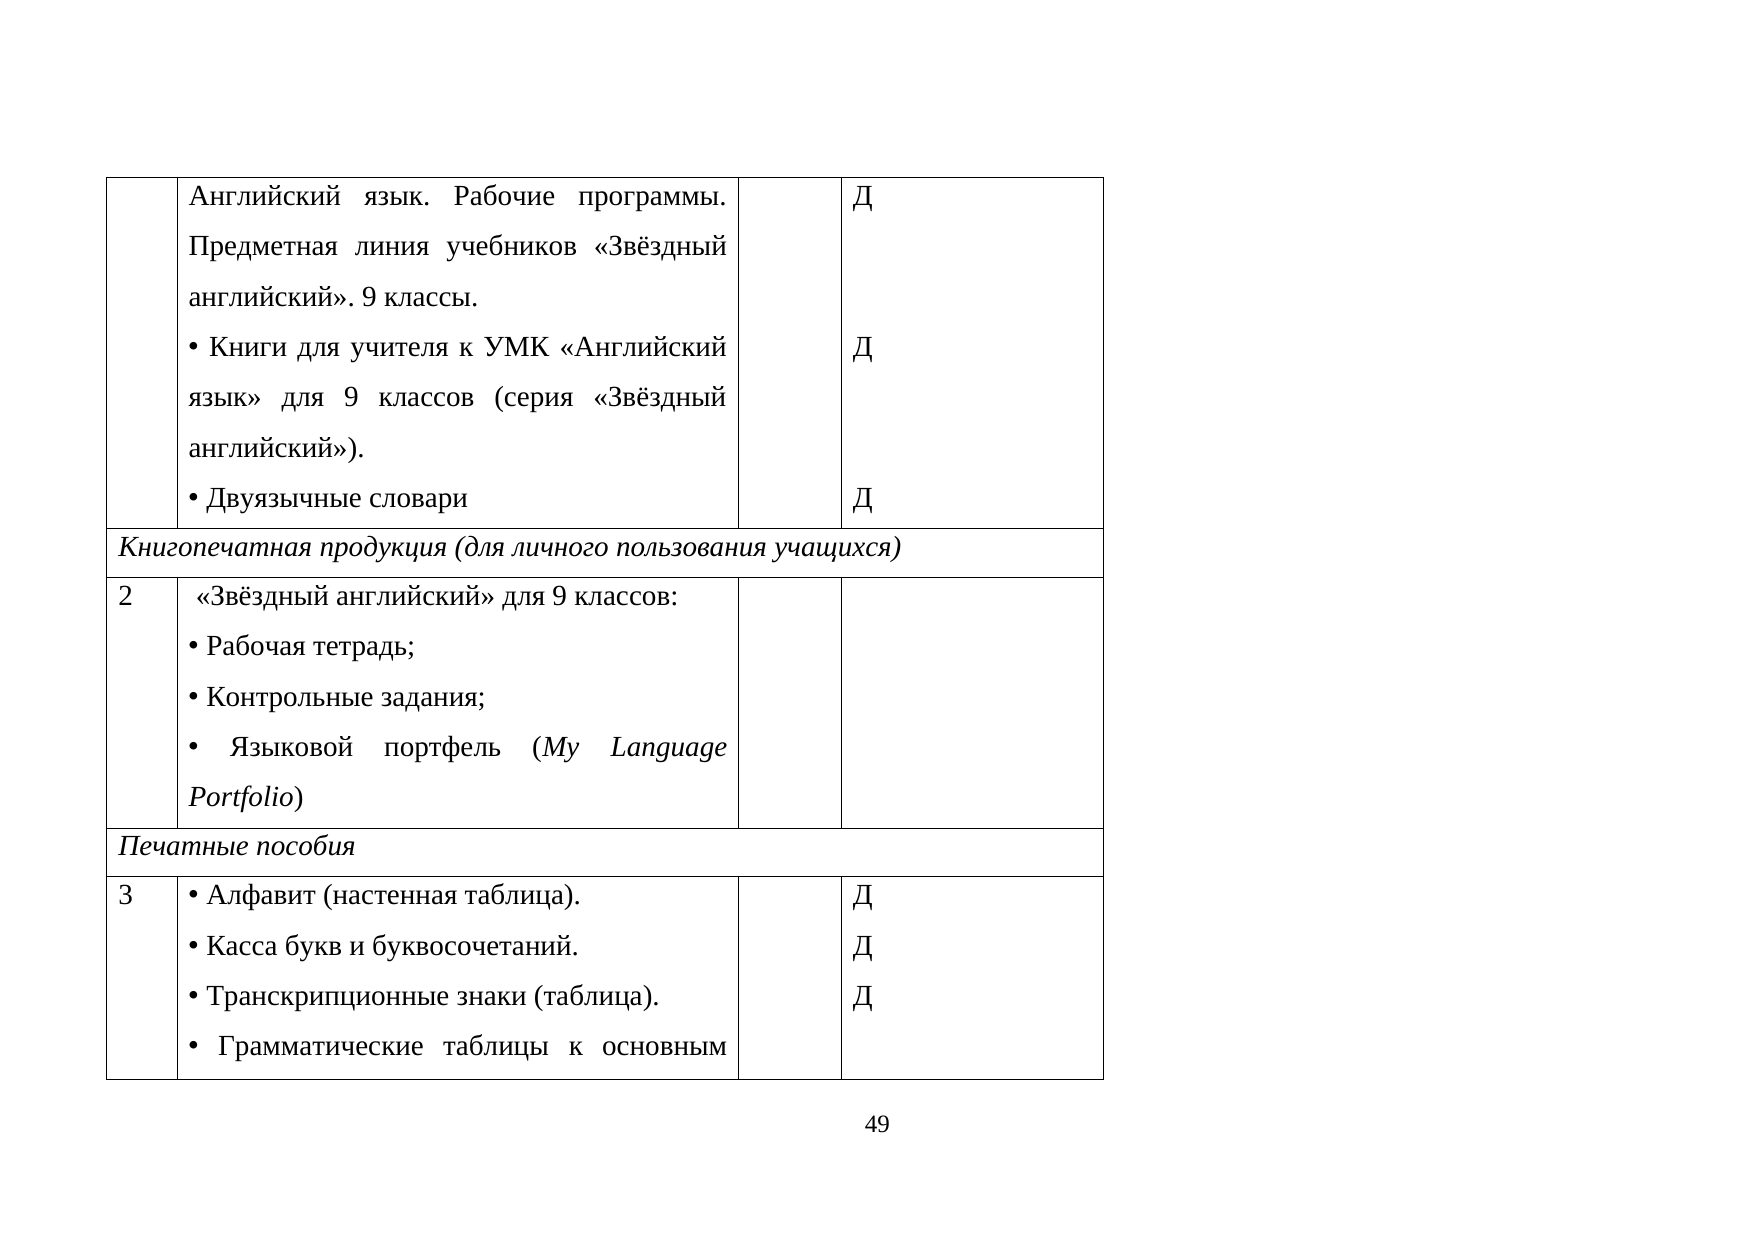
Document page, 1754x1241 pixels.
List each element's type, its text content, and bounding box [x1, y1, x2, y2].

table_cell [178, 877, 738, 1078]
table_cell Д Д Д Д Д Д Д [842, 877, 1103, 1078]
table_cell 1 [107, 178, 177, 528]
table_cell Книгопечатная продукция (для личного пользования учащихся) [107, 529, 1103, 577]
table_cell 3 [107, 877, 177, 1078]
table_cell К Д Д Д Д Д [842, 178, 1103, 528]
table_cell 2 [107, 578, 177, 827]
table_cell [178, 178, 738, 528]
table_cell [842, 578, 1103, 827]
table_cell [739, 578, 841, 827]
table_cell «Звёздный английский» для 9 классов: Рабочая тетрадь; Контрольные задания; Языковой портфель (My Language Portfolio) [178, 578, 738, 827]
table_cell Печатные пособия [107, 829, 1103, 876]
table_cell [739, 877, 841, 1078]
table_cell [739, 178, 841, 528]
